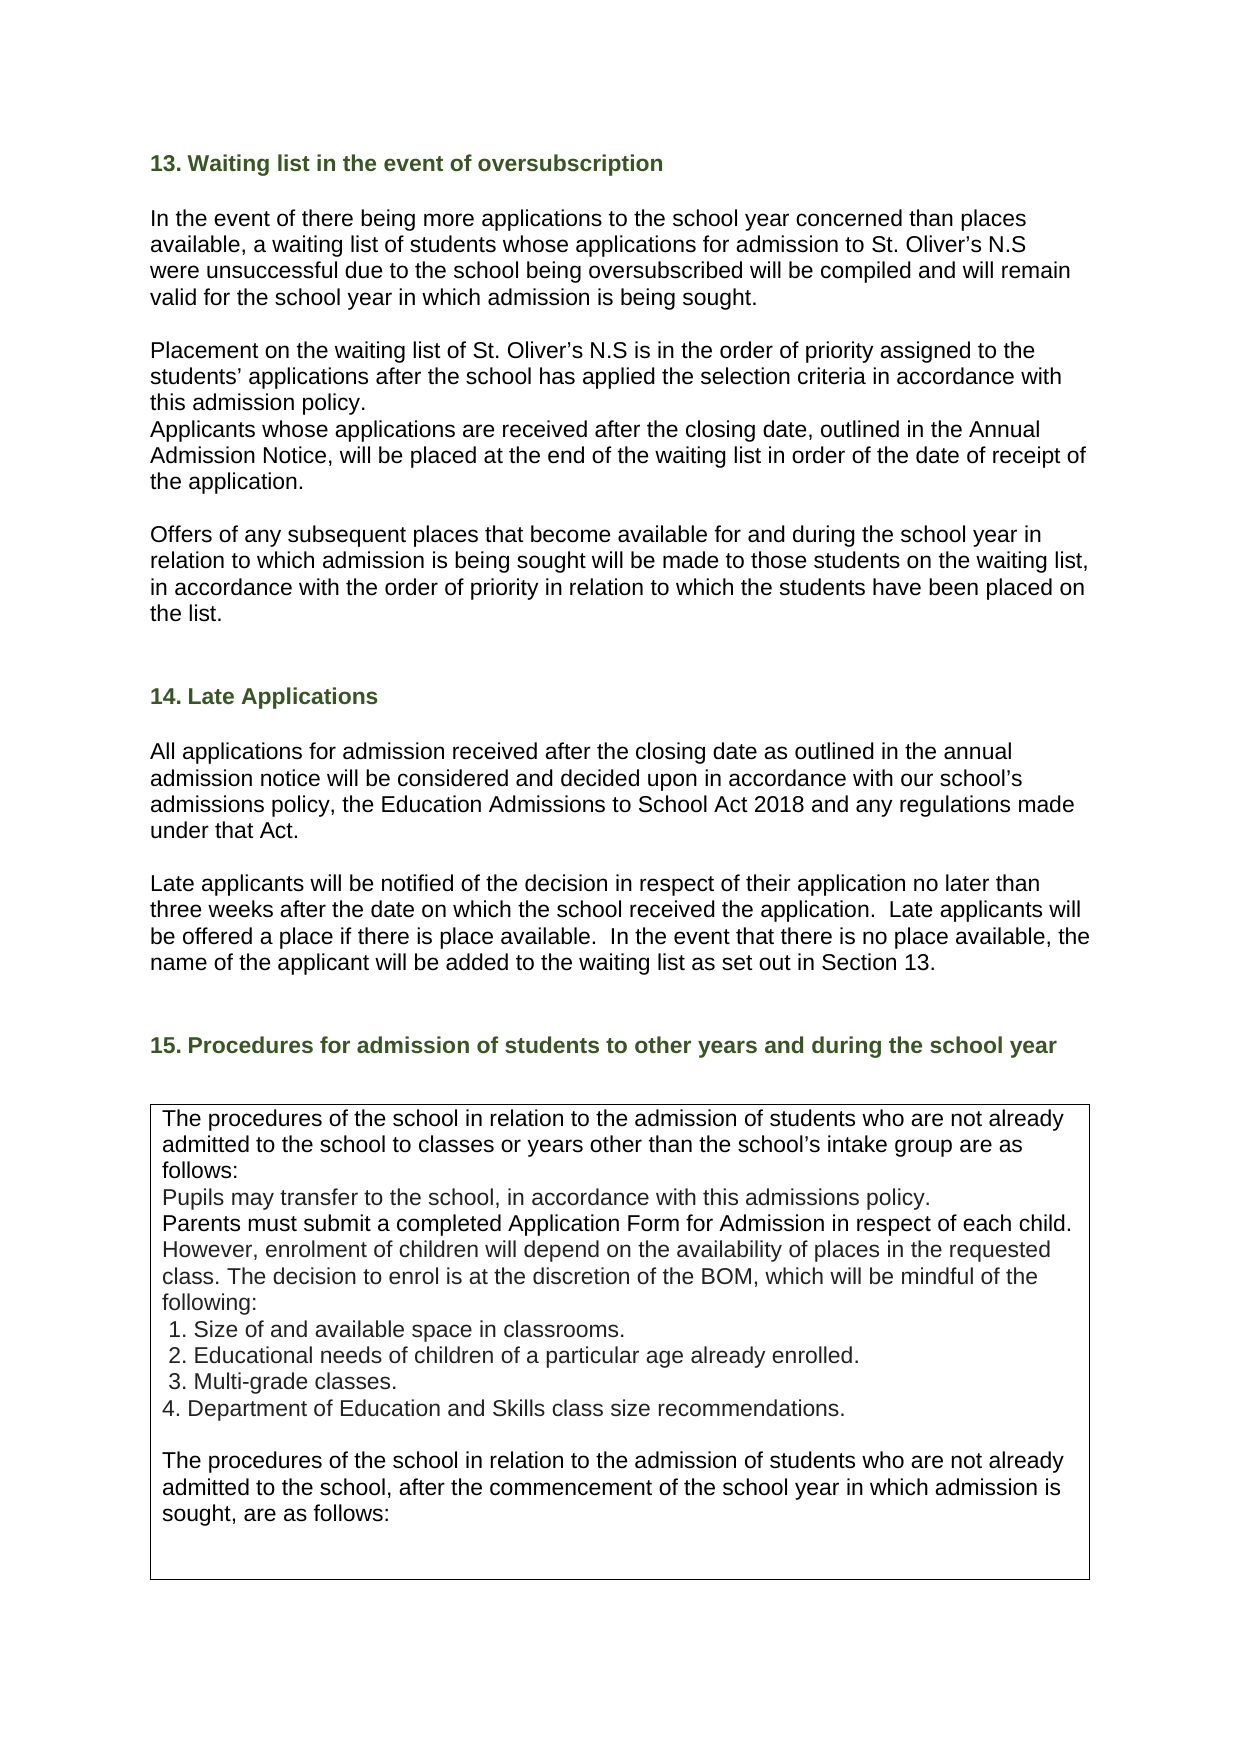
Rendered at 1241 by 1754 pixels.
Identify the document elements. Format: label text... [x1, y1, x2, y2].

text Offers of any subsequent places that become available for and during the school year in relation to which admission is being sought will be made to those students on the waiting list, in accordance with the order of priority in relation to which the students have been placed on the list. [150, 521, 1090, 626]
text Placement on the waiting list of St. Oliver’s N.S is in the order of priority assigned to the students’ applications after the school has applied the selection criteria in accordance with this admission policy. [150, 337, 1090, 416]
text In the event of there being more applications to the school year concerned than places available, a waiting list of students whose applications for admission to St. Oliver’s N.S were unsuccessful due to the school being oversubscribed will be compiled and will remain valid for the school year in which admission is being sought. [150, 205, 1090, 310]
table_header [151, 1105, 1089, 1579]
text Applicants whose applications are received after the closing date, outlined in the Annual Admission Notice, will be placed at the end of the waiting list in order of the date of receipt of the application. [150, 416, 1090, 495]
subtitle Waiting list in the event of oversubscription [150, 150, 1090, 176]
text Late applicants will be notified of the decision in respect of their application no later than three weeks after the date on which the school received the application. Late applicants will be offered a place if there is place available. In the event that there is no place available, the name of the applicant will be added to the waiting list as set out in Section 13. [150, 870, 1090, 975]
subtitle Procedures for admission of students to other years and during the school year [150, 1032, 1090, 1058]
subtitle Late Applications [150, 683, 1090, 710]
text All applications for admission received after the closing date as outlined in the annual admission notice will be considered and decided upon in accordance with our school’s admissions policy, the Education Admissions to School Act 2018 and any regulations made under that Act. [150, 738, 1090, 843]
